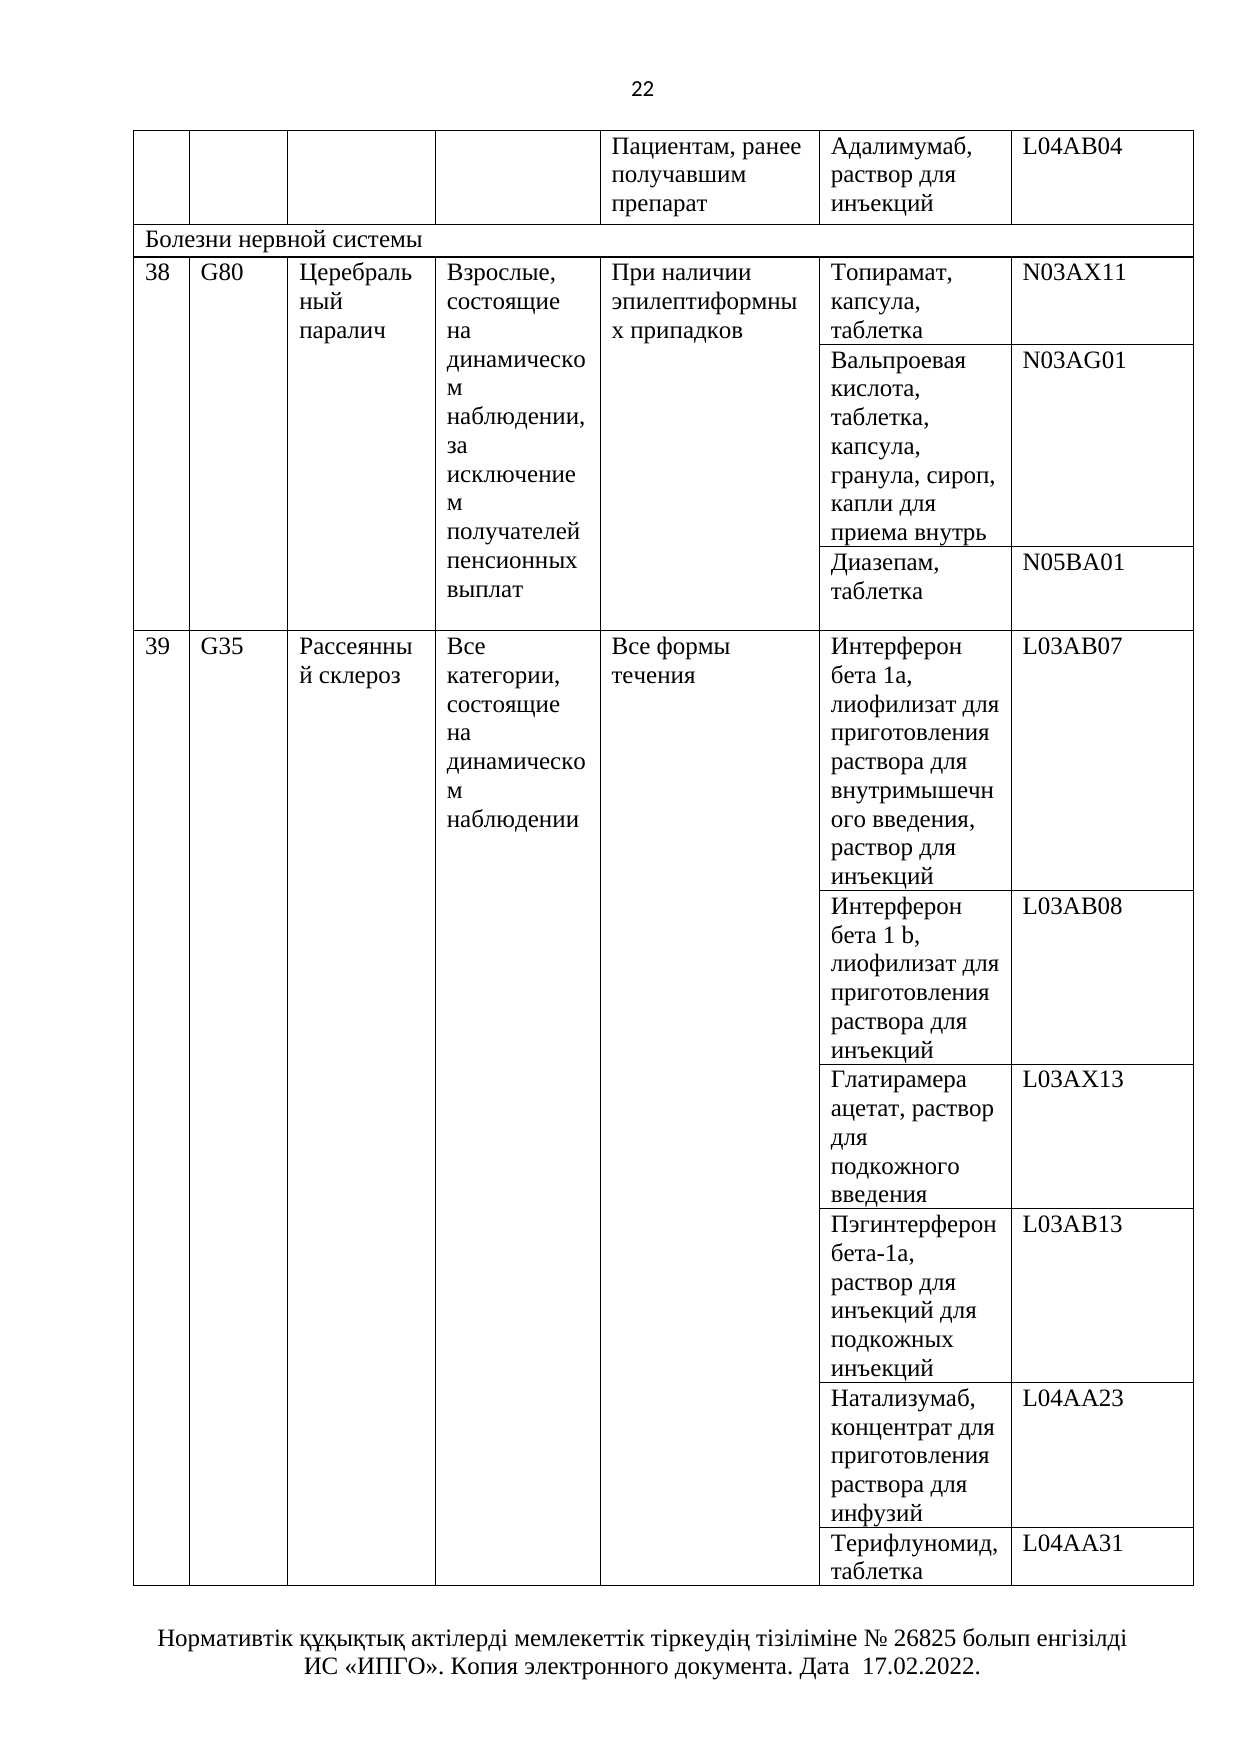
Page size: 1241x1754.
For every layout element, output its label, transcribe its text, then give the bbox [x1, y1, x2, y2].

table_cell Диазепам, таблетка [820, 547, 1011, 630]
table_cell Глатирамера ацетат, раствор для подкожного введения [820, 1065, 1011, 1208]
table_cell L04AA31 [1012, 1528, 1193, 1585]
table_cell Интерферон бета 1а, лиофилизат для приготовления раствора для внутримышечного введения, раствор для инъекций [820, 631, 1011, 890]
table_cell N03AG01 [1012, 345, 1193, 546]
table_cell При наличии эпилептиформных припадков [601, 258, 819, 630]
table_cell G35 [190, 631, 287, 1585]
table_cell N03AX11 [1012, 258, 1193, 344]
table_cell Рассеянный склероз [288, 631, 435, 1585]
table_cell Церебральный паралич [288, 258, 435, 630]
table_cell Пэгинтерферон бета-1а, раствор для инъекций для подкожных инъекций [820, 1209, 1011, 1382]
table_cell Все категории, состоящие на динамическом наблюдении [436, 631, 600, 1585]
table_cell L03AX13 [1012, 1065, 1193, 1208]
table_cell Адалимумаб, раствор для инъекций [820, 131, 1011, 223]
table_cell Пациентам, ранее получавшим препарат [601, 131, 819, 223]
table_cell Натализумаб, концентрат для приготовления раствора для инфузий [820, 1383, 1011, 1527]
table_cell 38 [134, 258, 189, 630]
table_cell Все формы течения [601, 631, 819, 1585]
table_cell 39 [134, 631, 189, 1585]
table_cell L03AB08 [1012, 891, 1193, 1063]
table_cell L04AB04 [1012, 131, 1193, 223]
table_cell N05BA01 [1012, 547, 1193, 630]
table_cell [436, 258, 600, 630]
table_cell Болезни нервной системы [134, 225, 1193, 256]
table_cell L04AA23 [1012, 1383, 1193, 1527]
table_cell G80 [190, 258, 287, 630]
table_cell L03AB07 [1012, 631, 1193, 890]
table_cell L03АВ13 [1012, 1209, 1193, 1382]
table_cell Терифлуномид, таблетка [820, 1528, 1011, 1585]
table_cell Интерферон бета 1 b, лиофилизат для приготовления раствора для инъекций [820, 891, 1011, 1063]
table_cell Вальпроевая кислота, таблетка, капсула, гранула, сироп, капли для приема внутрь [820, 345, 1011, 546]
table_cell Топирамат, капсула, таблетка [820, 258, 1011, 344]
